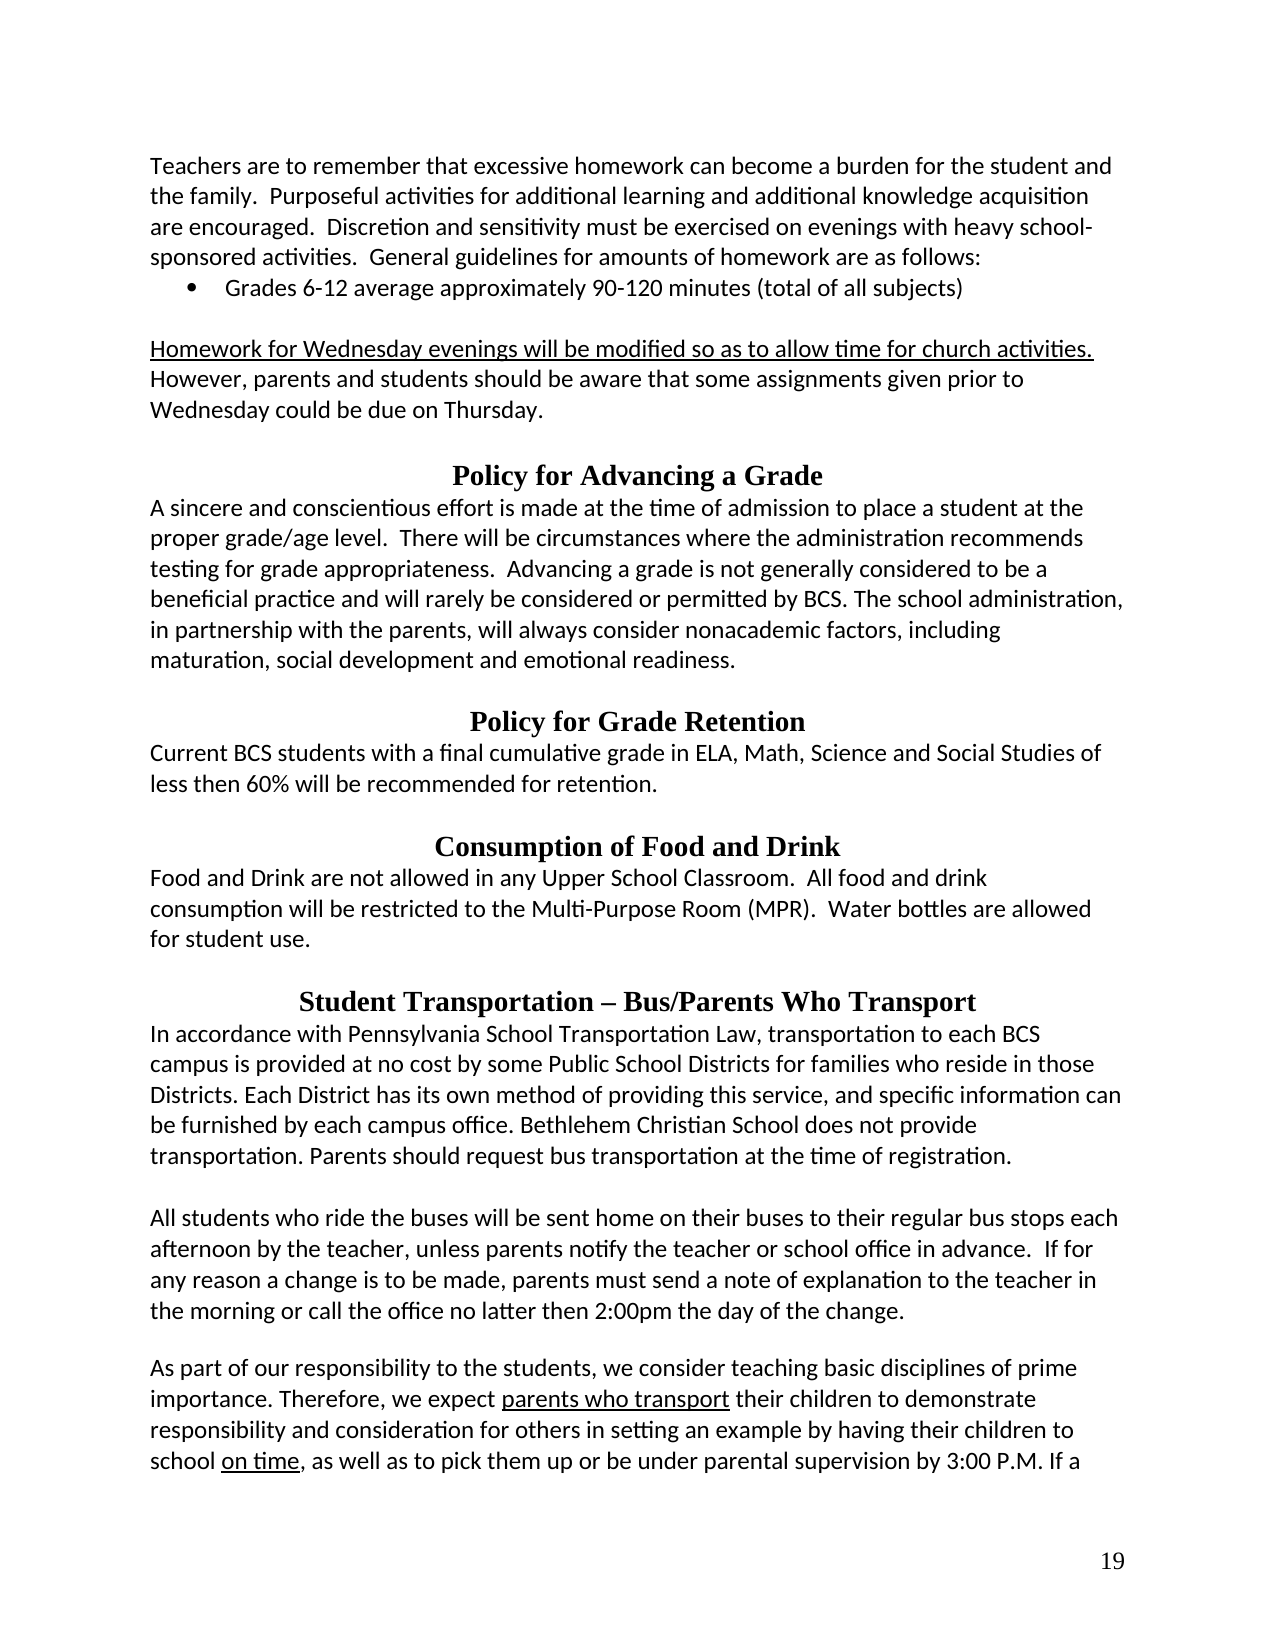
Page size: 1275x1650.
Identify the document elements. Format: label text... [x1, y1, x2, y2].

text Student Transportation – Bus/Parents Who Transport [150, 984, 1125, 1018]
text Homework for Wednesday evenings will be modified so as to allow time for church activities. However, parents and students should be aware that some assignments given prior to Wednesday could be due on Thursday. [150, 333, 1125, 425]
text Policy for Advancing a Grade [150, 458, 1125, 492]
text In accordance with Pennsylvania School Transportation Law, transportation to each BCS campus is provided at no cost by some Public School Districts for families who reside in those Districts. Each District has its own method of providing this service, and specific information can be furnished by each campus office. Bethlehem Christian School does not provide transportation. Parents should request bus transportation at the time of registration. [150, 1018, 1125, 1171]
text Teachers are to remember that excessive homework can become a burden for the student and the family. Purposeful activities for additional learning and additional knowledge acquisition are encouraged. Discretion and sensitivity must be exercised on evenings with heavy school-sponsored activities. General guidelines for amounts of homework are as follows: [150, 150, 1125, 272]
text All students who ride the buses will be sent home on their buses to their regular bus stops each afternoon by the teacher, unless parents notify the teacher or school office in advance. If for any reason a change is to be made, parents must send a note of explanation to the teacher in the morning or call the office no latter then 2:00pm the day of the change. [150, 1201, 1125, 1326]
text Current BCS students with a final cumulative grade in ELA, Math, Science and Social Studies of less then 60% will be recommended for retention. [150, 737, 1125, 798]
text Policy for Grade Retention [150, 704, 1125, 737]
text Food and Drink are not allowed in any Upper School Classroom. All food and drink consumption will be restricted to the Multi-Purpose Room (MPR). Water bottles are allowed for student use. [150, 862, 1125, 954]
list Grades 6-12 average approximately 90-120 minutes (total of all subjects) [187, 272, 1125, 303]
text A sincere and conscientious effort is made at the time of admission to place a student at the proper grade/age level. There will be circumstances where the administration recommends testing for grade appropriateness. Advancing a grade is not generally considered to be a beneficial practice and will rarely be considered or permitted by BCS. The school administration, in partnership with the parents, will always consider nonacademic factors, including maturation, social development and emotional readiness. [150, 492, 1125, 704]
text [150, 1351, 1125, 1476]
text Consumption of Food and Drink [150, 829, 1125, 862]
